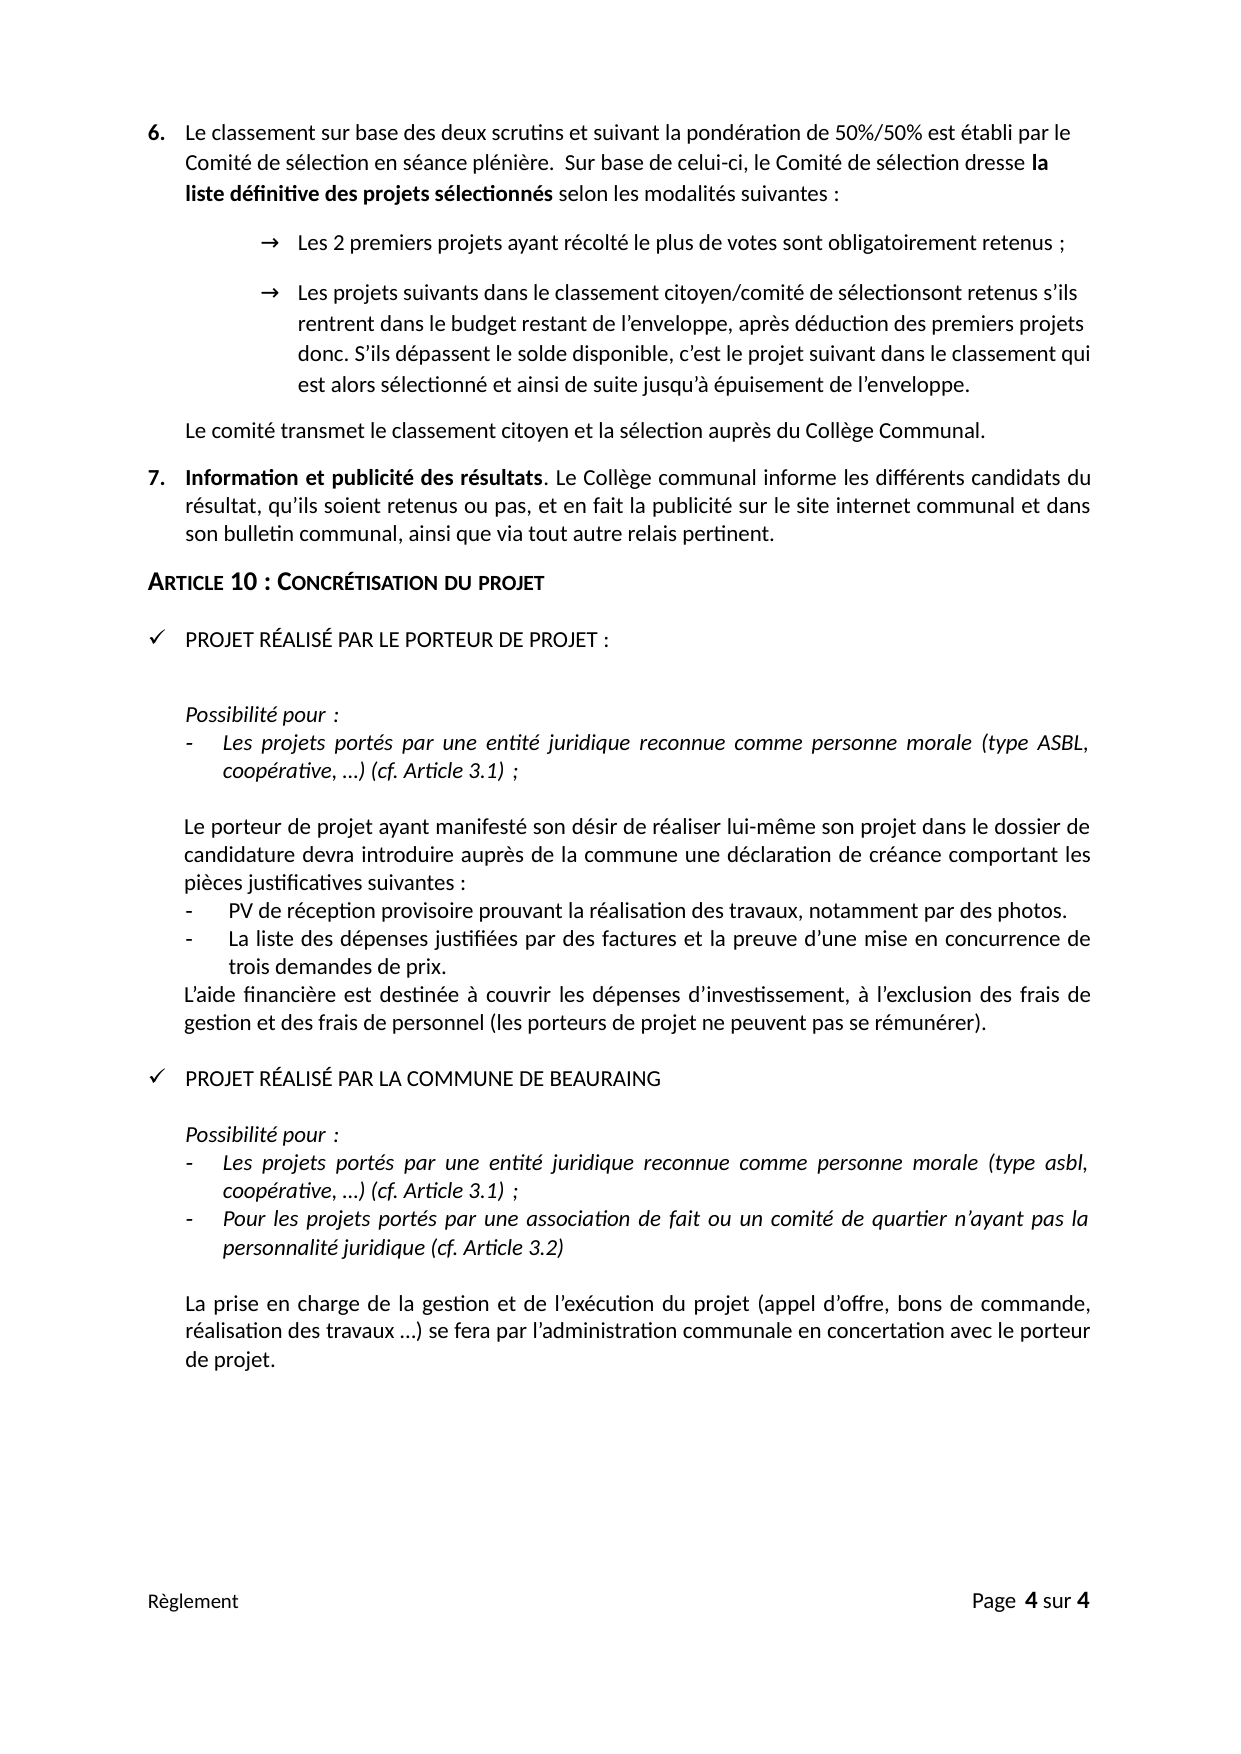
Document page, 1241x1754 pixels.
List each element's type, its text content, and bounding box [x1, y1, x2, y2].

list PROJET RÉALISÉ PAR LA COMMUNE DE BEAURAING [148, 1064, 1093, 1092]
list PROJET RÉALISÉ PAR LE PORTEUR DE PROJET : [148, 625, 1093, 653]
list Les projets portés par une entité juridique reconnue comme personne morale (type ASBL, coopérative, …) (cf. Article 3.1) ; [185, 728, 1093, 784]
list La liste des dépenses justifiées par des factures et la preuve d’une mise en concurrence de trois demandes de prix. [185, 924, 1093, 980]
text La prise en charge de la gestion et de l’exécution du projet (appel d’offre, bons de commande, réalisation des travaux …) se fera par l’administration communale en concertation avec le porteur de projet. [185, 1289, 1093, 1373]
text Le porteur de projet ayant manifesté son désir de réaliser lui-même son projet dans le dossier de candidature devra introduire auprès de la commune une déclaration de créance comportant les pièces justificatives suivantes : [184, 812, 1093, 896]
text Possibilité pour : [185, 1121, 1093, 1148]
list Le classement sur base des deux scrutins et suivant la pondération de 50%/50% est établi par le Comité de sélection en séance plénière. Sur base de celui-ci, le Comité de sélection dresse la liste définitive des projets sélectionnés selon les modalités suivantes : [148, 118, 1093, 207]
list Les 2 premiers projets ayant récolté le plus de votes sont obligatoirement retenus ; [260, 226, 1093, 257]
list Pour les projets portés par une association de fait ou un comité de quartier n’ayant pas la personnalité juridique (cf. Article 3.2) [185, 1204, 1093, 1261]
text Article 10 : Concrétisation du projet [148, 564, 1093, 597]
list Les projets suivants dans le classement citoyen/comité de sélectionsont retenus s’ils rentrent dans le budget restant de l’enveloppe, après déduction des premiers projets donc. S’ils dépassent le solde disponible, c’est le projet suivant dans le classement qui est alors sélectionné et ainsi de suite jusqu’à épuisement de l’enveloppe. [260, 276, 1093, 398]
list Information et publicité des résultats. Le Collège communal informe les différents candidats du résultat, qu’ils soient retenus ou pas, et en fait la publicité sur le site internet communal et dans son bulletin communal, ainsi que via tout autre relais pertinent. [148, 463, 1093, 548]
list Le comité transmet le classement citoyen et la sélection auprès du Collège Communal. [185, 417, 1093, 445]
list PV de réception provisoire prouvant la réalisation des travaux, notamment par des photos. [185, 896, 1093, 924]
text L’aide financière est destinée à couvrir les dépenses d’investissement, à l’exclusion des frais de gestion et des frais de personnel (les porteurs de projet ne peuvent pas se rémunérer). [184, 980, 1093, 1036]
text Possibilité pour : [185, 700, 1093, 728]
list Les projets portés par une entité juridique reconnue comme personne morale (type asbl, coopérative, …) (cf. Article 3.1) ; [185, 1148, 1093, 1204]
